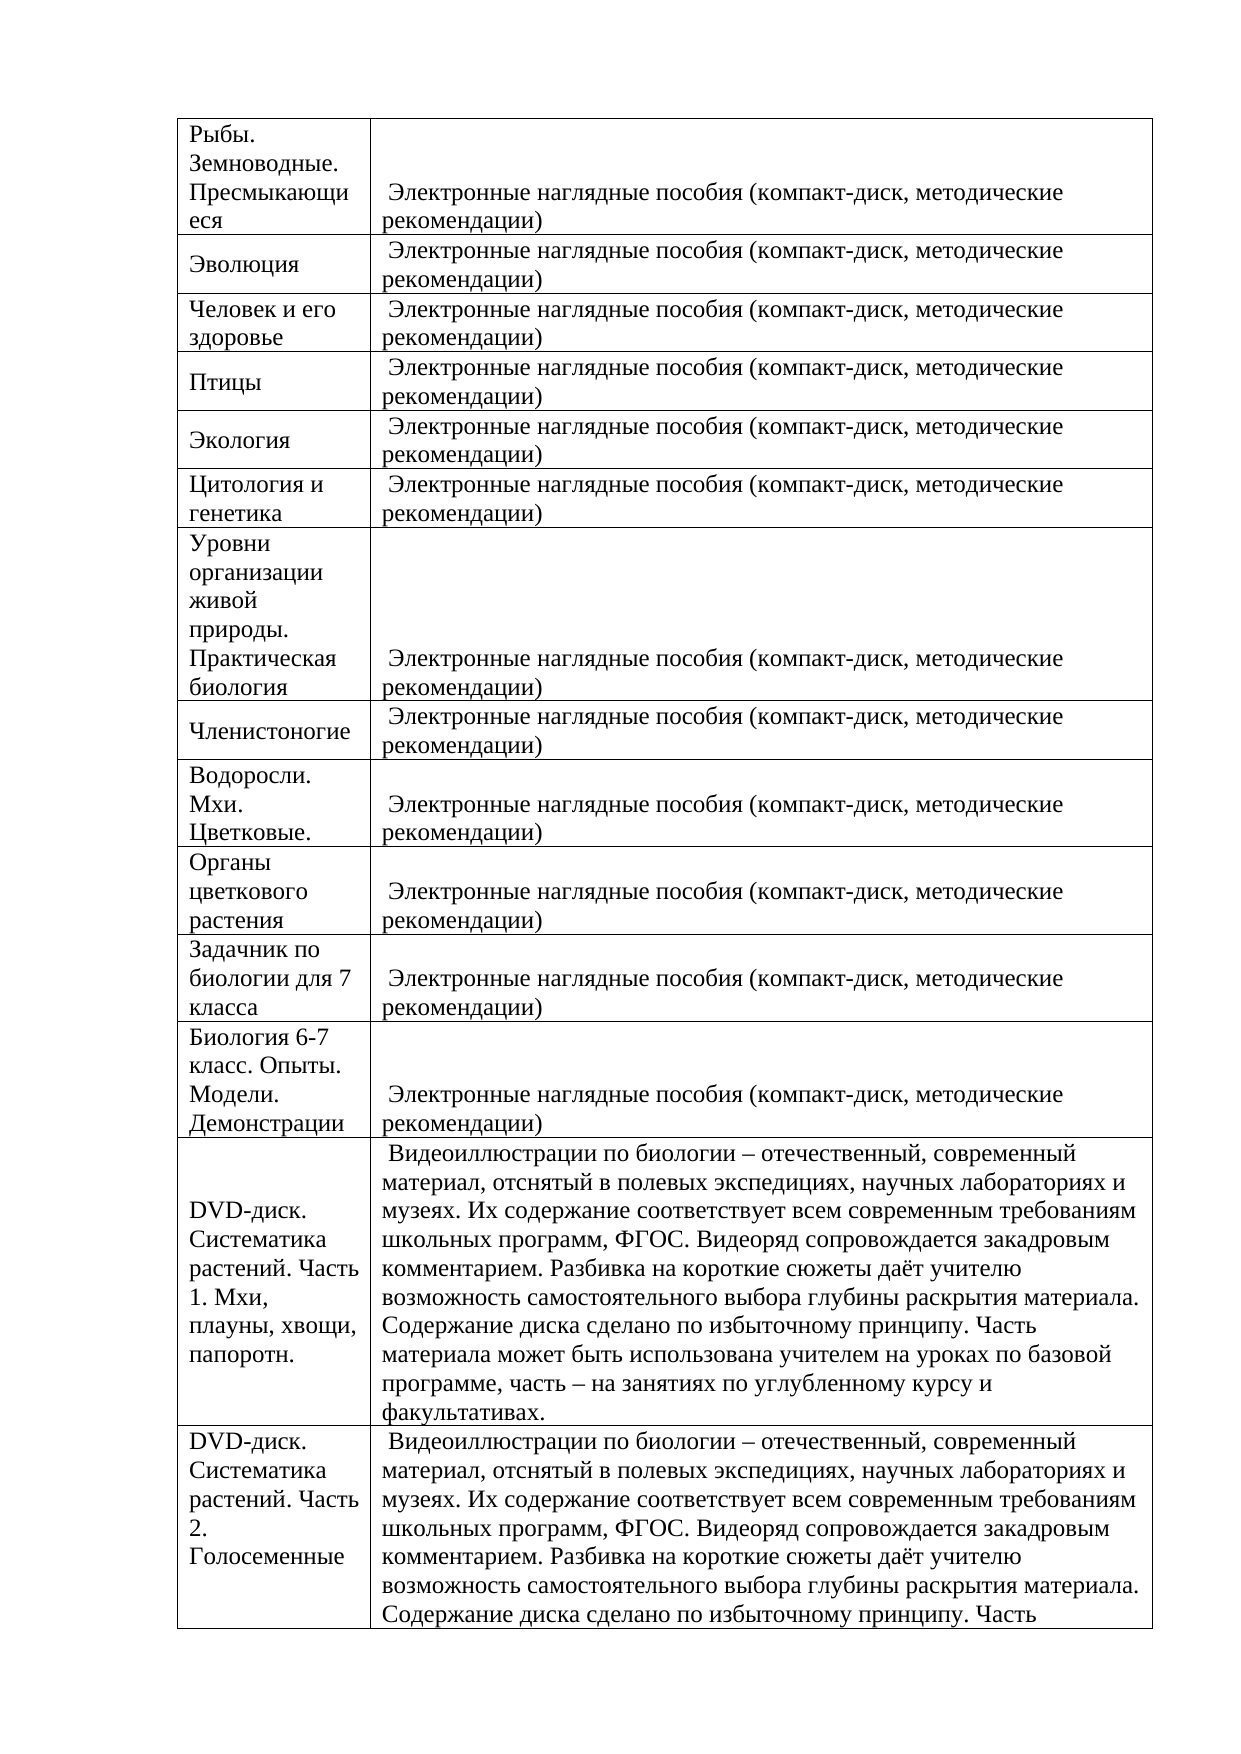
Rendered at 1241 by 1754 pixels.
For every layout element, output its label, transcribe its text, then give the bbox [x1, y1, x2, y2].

table_cell Уровни организации живой природы. Практическая биология [178, 528, 370, 700]
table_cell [371, 235, 1152, 293]
table_cell Электронные наглядные пособия (компакт-диск, методические рекомендации) [371, 1022, 1152, 1137]
table_cell Электронные наглядные пособия (компакт-диск, методические рекомендации) [371, 352, 1152, 410]
table_cell Электронные наглядные пособия (компакт-диск, методические рекомендации) [371, 701, 1152, 759]
table_cell Электронные наглядные пособия (компакт-диск, методические рекомендации) [371, 469, 1152, 527]
table_cell Электронные наглядные пособия (компакт-диск, методические рекомендации) [371, 847, 1152, 933]
table_cell Экология [178, 411, 370, 468]
table_cell Птицы [178, 352, 370, 410]
table_cell Рыбы. Земноводные. Пресмыкающиеся [178, 119, 370, 234]
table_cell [178, 1426, 370, 1628]
table_cell Задачник по биологии для 7 класса [178, 935, 370, 1021]
table_cell DVD-диск. Систематика растений. Часть 1. Мхи, плауны, хвощи, папоротн. [178, 1138, 370, 1425]
table_cell Электронные наглядные пособия (компакт-диск, методические рекомендации) [371, 411, 1152, 468]
table_cell Электронные наглядные пособия (компакт-диск, методические рекомендации) [371, 528, 1152, 700]
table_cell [371, 1426, 1152, 1628]
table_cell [371, 119, 1152, 234]
table_cell Членистоногие [178, 701, 370, 759]
table_cell Биология 6-7 класс. Опыты. Модели. Демонстрации [178, 1022, 370, 1137]
table_cell Электронные наглядные пособия (компакт-диск, методические рекомендации) [371, 294, 1152, 351]
table_cell Эволюция [178, 235, 370, 293]
table_cell Органы цветкового растения [178, 847, 370, 933]
table_cell Цитология и генетика [178, 469, 370, 527]
table_cell Электронные наглядные пособия (компакт-диск, методические рекомендации) [371, 935, 1152, 1021]
table_cell Водоросли. Мхи. Цветковые. [178, 760, 370, 846]
table_cell Электронные наглядные пособия (компакт-диск, методические рекомендации) [371, 760, 1152, 846]
table_cell Человек и его здоровье [178, 294, 370, 351]
